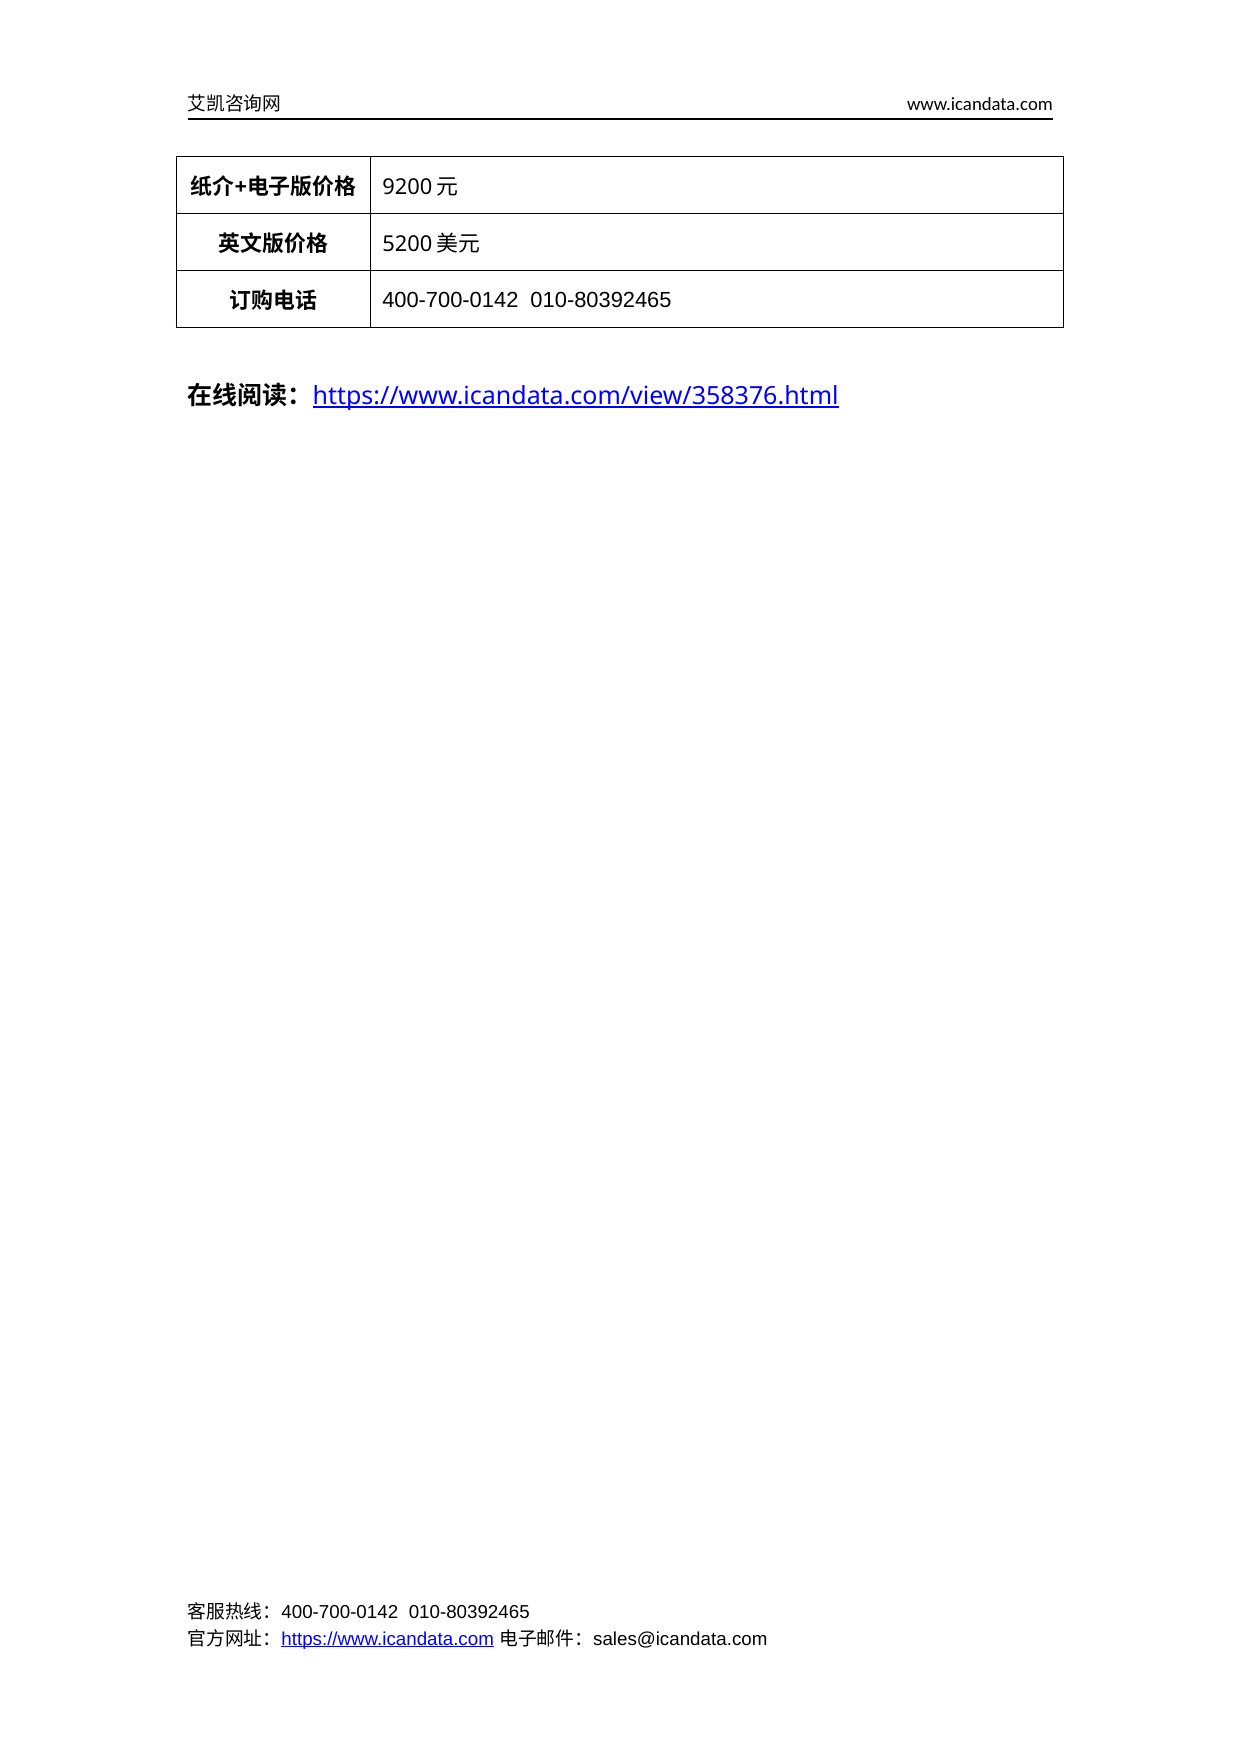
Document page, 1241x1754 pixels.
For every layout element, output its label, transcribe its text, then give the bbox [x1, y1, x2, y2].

table_cell 英文版价格 [177, 214, 370, 270]
table_cell 订购电话 [177, 271, 370, 327]
table_cell 9200元 [371, 157, 1063, 213]
table_cell 纸介+电子版价格 [177, 157, 370, 213]
table_cell 5200美元 [371, 214, 1063, 270]
text 在线阅读：https://www.icandata.com/view/358376.html [187, 361, 1053, 426]
table_cell 400-700-0142 010-80392465 [371, 271, 1063, 327]
